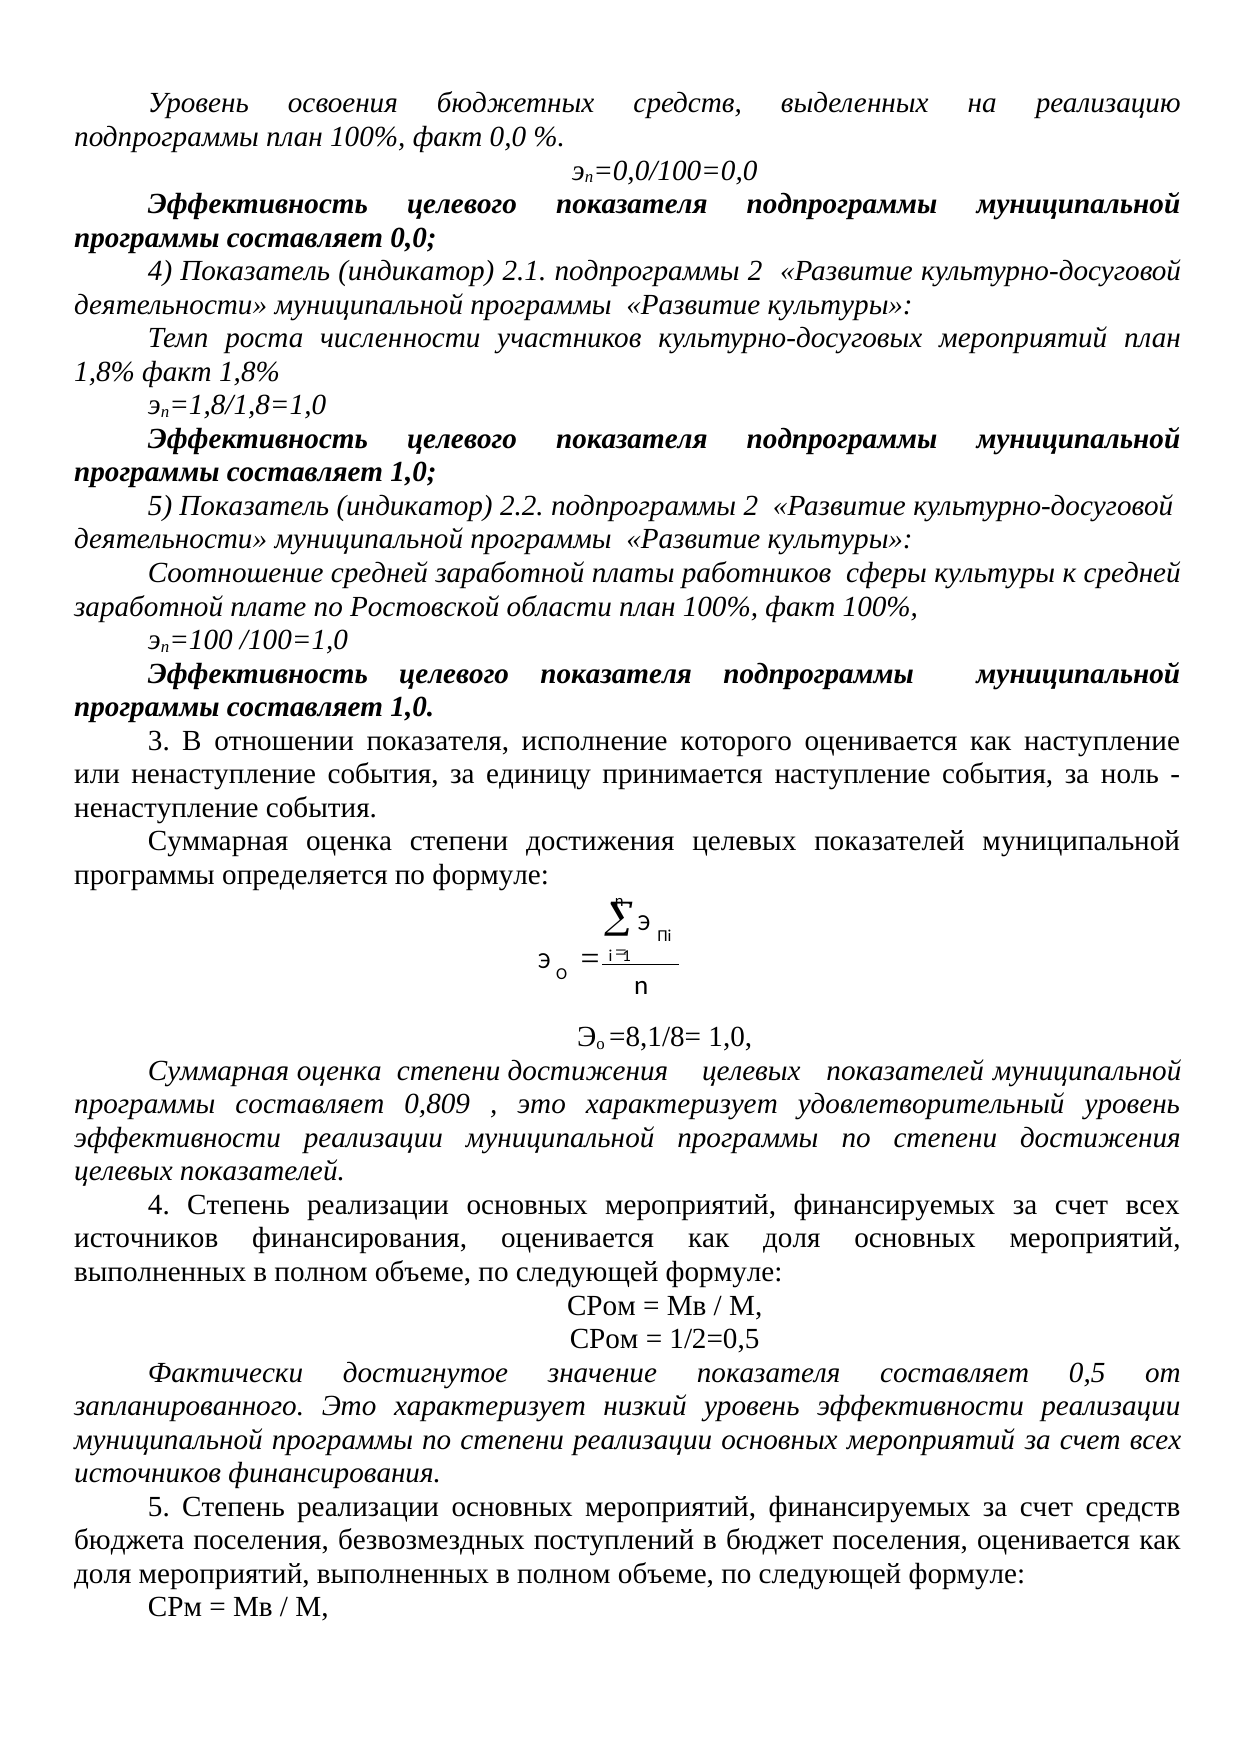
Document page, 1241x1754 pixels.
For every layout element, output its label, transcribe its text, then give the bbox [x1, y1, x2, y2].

text Уровень освоения бюджетных средств, выделенных на реализацию подпрограммы план 100%, факт 0,0 %. [74, 86, 1181, 153]
text Эффективность целевого показателя подпрограммы муниципальной программы составляет 1,0; [74, 421, 1181, 488]
text 4) Показатель (индикатор) 2.1. подпрограммы 2 «Развитие культурно-досуговой деятельности» муниципальной программы «Развитие культуры»: [74, 253, 1181, 320]
text Эффективность целевого показателя подпрограммы муниципальной программы составляет 1,0. [74, 656, 1181, 723]
text СРм = Мв / М, [74, 1589, 1181, 1623]
text СРом = 1/2=0,5 [74, 1321, 1181, 1355]
text Суммарная оценка степени достижения целевых показателей муниципальной программы определяется по формуле: [74, 823, 1181, 891]
text Фактически достигнутое значение показателя составляет 0,5 от запланированного. Это характеризует низкий уровень эффективности реализации муниципальной программы по степени реализации основных мероприятий за счет всех источников финансирования. [74, 1355, 1181, 1489]
text 5) Показатель (индикатор) 2.2. подпрограммы 2 «Развитие культурно-досуговой деятельности» муниципальной программы «Развитие культуры»: [74, 488, 1181, 555]
text Эо =8,1/8= 1,0, [74, 1019, 1181, 1053]
text эп=1,8/1,8=1,0 [74, 387, 1181, 421]
text Темп роста численности участников культурно-досуговых мероприятий план 1,8% факт 1,8% [74, 320, 1181, 387]
text Соотношение средней заработной платы работников сферы культуры к средней заработной плате по Ростовской области план 100%, факт 100%, [74, 555, 1181, 622]
text СРом = Мв / М, [74, 1288, 1181, 1321]
text эп=100 /100=1,0 [74, 622, 1181, 656]
text 3. В отношении показателя, исполнение которого оценивается как наступление или ненаступление события, за единицу принимается наступление события, за ноль - ненаступление события. [74, 723, 1181, 823]
text Эффективность целевого показателя подпрограммы муниципальной программы составляет 0,0; [74, 186, 1181, 253]
text 4. Степень реализации основных мероприятий, финансируемых за счет всех источников финансирования, оценивается как доля основных мероприятий, выполненных в полном объеме, по следующей формуле: [74, 1187, 1181, 1288]
text эп=0,0/100=0,0 [74, 153, 1181, 186]
text Суммарная оценка степени достижения целевых показателей муниципальной программы составляет 0,809 , это характеризует удовлетворительный уровень эффективности реализации муниципальной программы по степени достижения целевых показателей. [74, 1053, 1181, 1187]
text 5. Степень реализации основных мероприятий, финансируемых за счет средств бюджета поселения, безвозмездных поступлений в бюджет поселения, оценивается как доля мероприятий, выполненных в полном объеме, по следующей формуле: [74, 1489, 1181, 1589]
